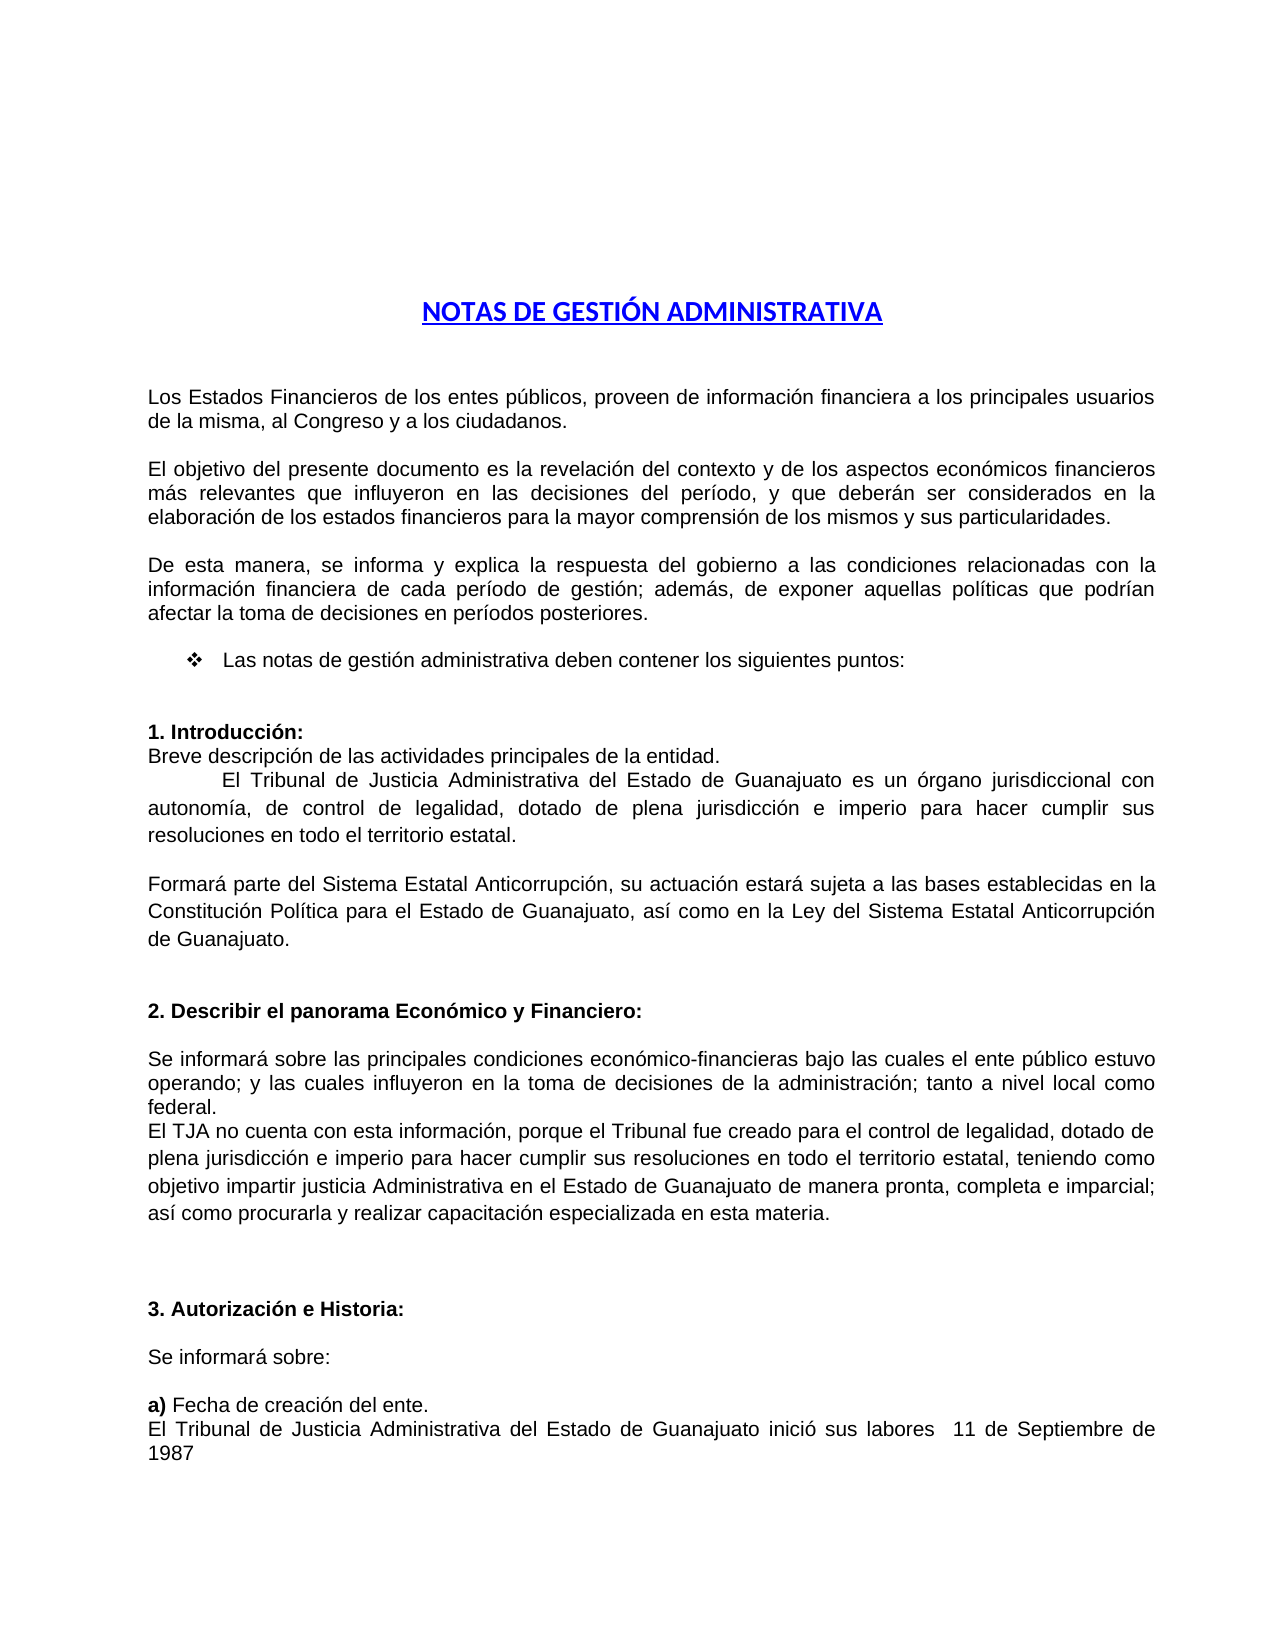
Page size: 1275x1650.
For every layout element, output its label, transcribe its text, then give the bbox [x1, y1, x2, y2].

text NOTAS DE GESTIÓN ADMINISTRATIVA [148, 293, 1157, 329]
text a) Fecha de creación del ente. [148, 1393, 1157, 1417]
text El objetivo del presente documento es la revelación del contexto y de los aspectos económicos financieros más relevantes que influyeron en las decisiones del período, y que deberán ser considerados en la elaboración de los estados financieros para la mayor comprensión de los mismos y sus particularidades. [148, 457, 1157, 528]
text Se informará sobre las principales condiciones económico-financieras bajo las cuales el ente público estuvo operando; y las cuales influyeron en la toma de decisiones de la administración; tanto a nivel local como federal. [148, 1047, 1157, 1118]
text Se informará sobre: [148, 1345, 1157, 1369]
text Formará parte del Sistema Estatal Anticorrupción, su actuación estará sujeta a las bases establecidas en la Constitución Política para el Estado de Guanajuato, así como en la Ley del Sistema Estatal Anticorrupción de Guanajuato. [148, 871, 1157, 950]
text 2. Describir el panorama Económico y Financiero: [148, 999, 1157, 1023]
text Breve descripción de las actividades principales de la entidad. [148, 744, 1157, 768]
list Las notas de gestión administrativa deben contener los siguientes puntos: [185, 648, 1157, 672]
text 1. Introducción: [148, 720, 1157, 744]
text El TJA no cuenta con esta información, porque el Tribunal fue creado para el control de legalidad, dotado de plena jurisdicción e imperio para hacer cumplir sus resoluciones en todo el territorio estatal, teniendo como objetivo impartir justicia Administrativa en el Estado de Guanajuato de manera pronta, completa e imparcial; así como procurarla y realizar capacitación especializada en esta materia. [148, 1118, 1157, 1225]
text El Tribunal de Justicia Administrativa del Estado de Guanajuato inició sus labores 11 de Septiembre de 1987 [148, 1417, 1157, 1465]
text 3. Autorización e Historia: [148, 1297, 1157, 1321]
text Los Estados Financieros de los entes públicos, proveen de información financiera a los principales usuarios de la misma, al Congreso y a los ciudadanos. [148, 385, 1157, 433]
text El Tribunal de Justicia Administrativa del Estado de Guanajuato es un órgano jurisdiccional con autonomía, de control de legalidad, dotado de plena jurisdicción e imperio para hacer cumplir sus resoluciones en todo el territorio estatal. [148, 768, 1157, 847]
text De esta manera, se informa y explica la respuesta del gobierno a las condiciones relacionadas con la información financiera de cada período de gestión; además, de exponer aquellas políticas que podrían afectar la toma de decisiones en períodos posteriores. [148, 552, 1157, 624]
